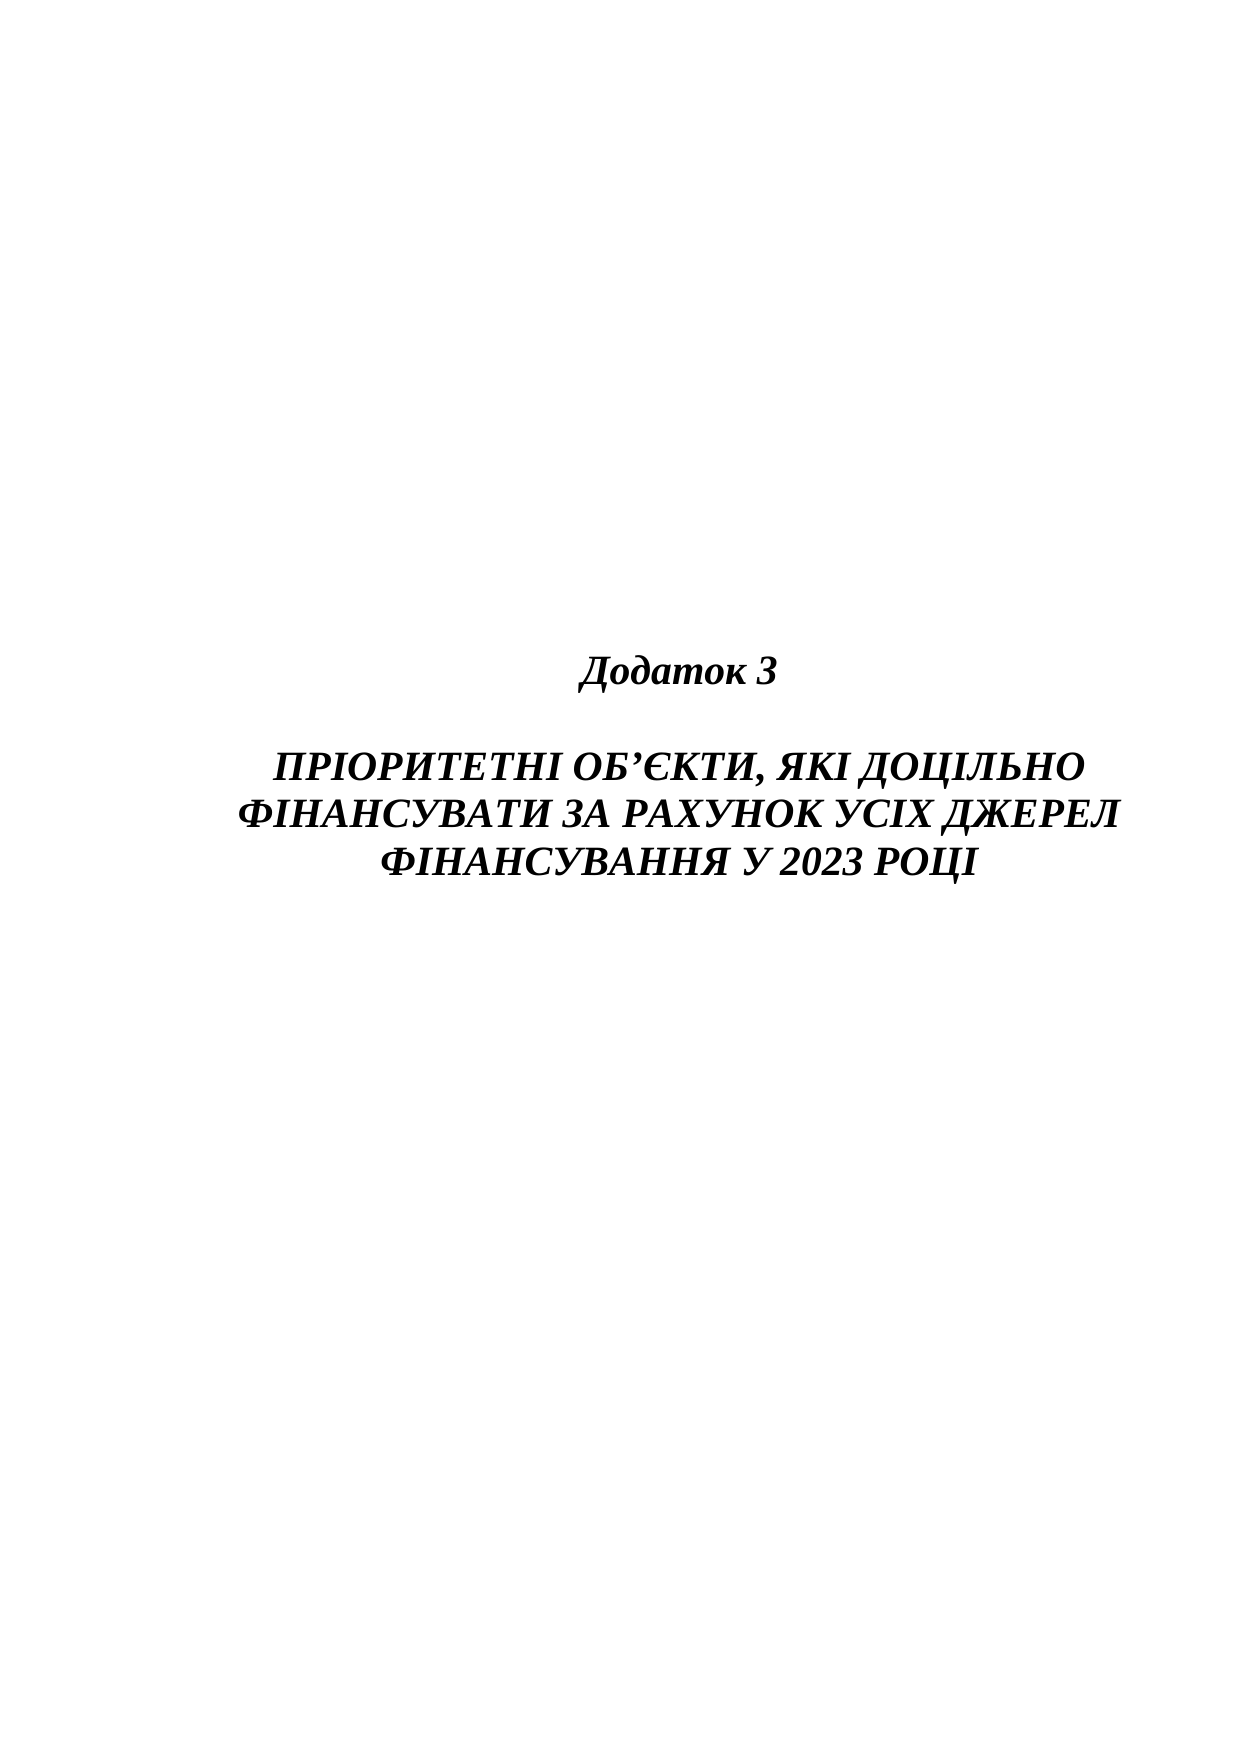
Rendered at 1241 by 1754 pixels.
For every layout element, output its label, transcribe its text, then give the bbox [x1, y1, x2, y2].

text фінансувати ЗА РАХУНОК УСІХ ДЖЕРЕЛ ФІНАНСУВАННЯ У 2023 РОЦІ [177, 789, 1181, 885]
text Додаток 3 [177, 645, 1181, 693]
text Пріоритетні об’єкти, які доцільно [177, 741, 1181, 789]
